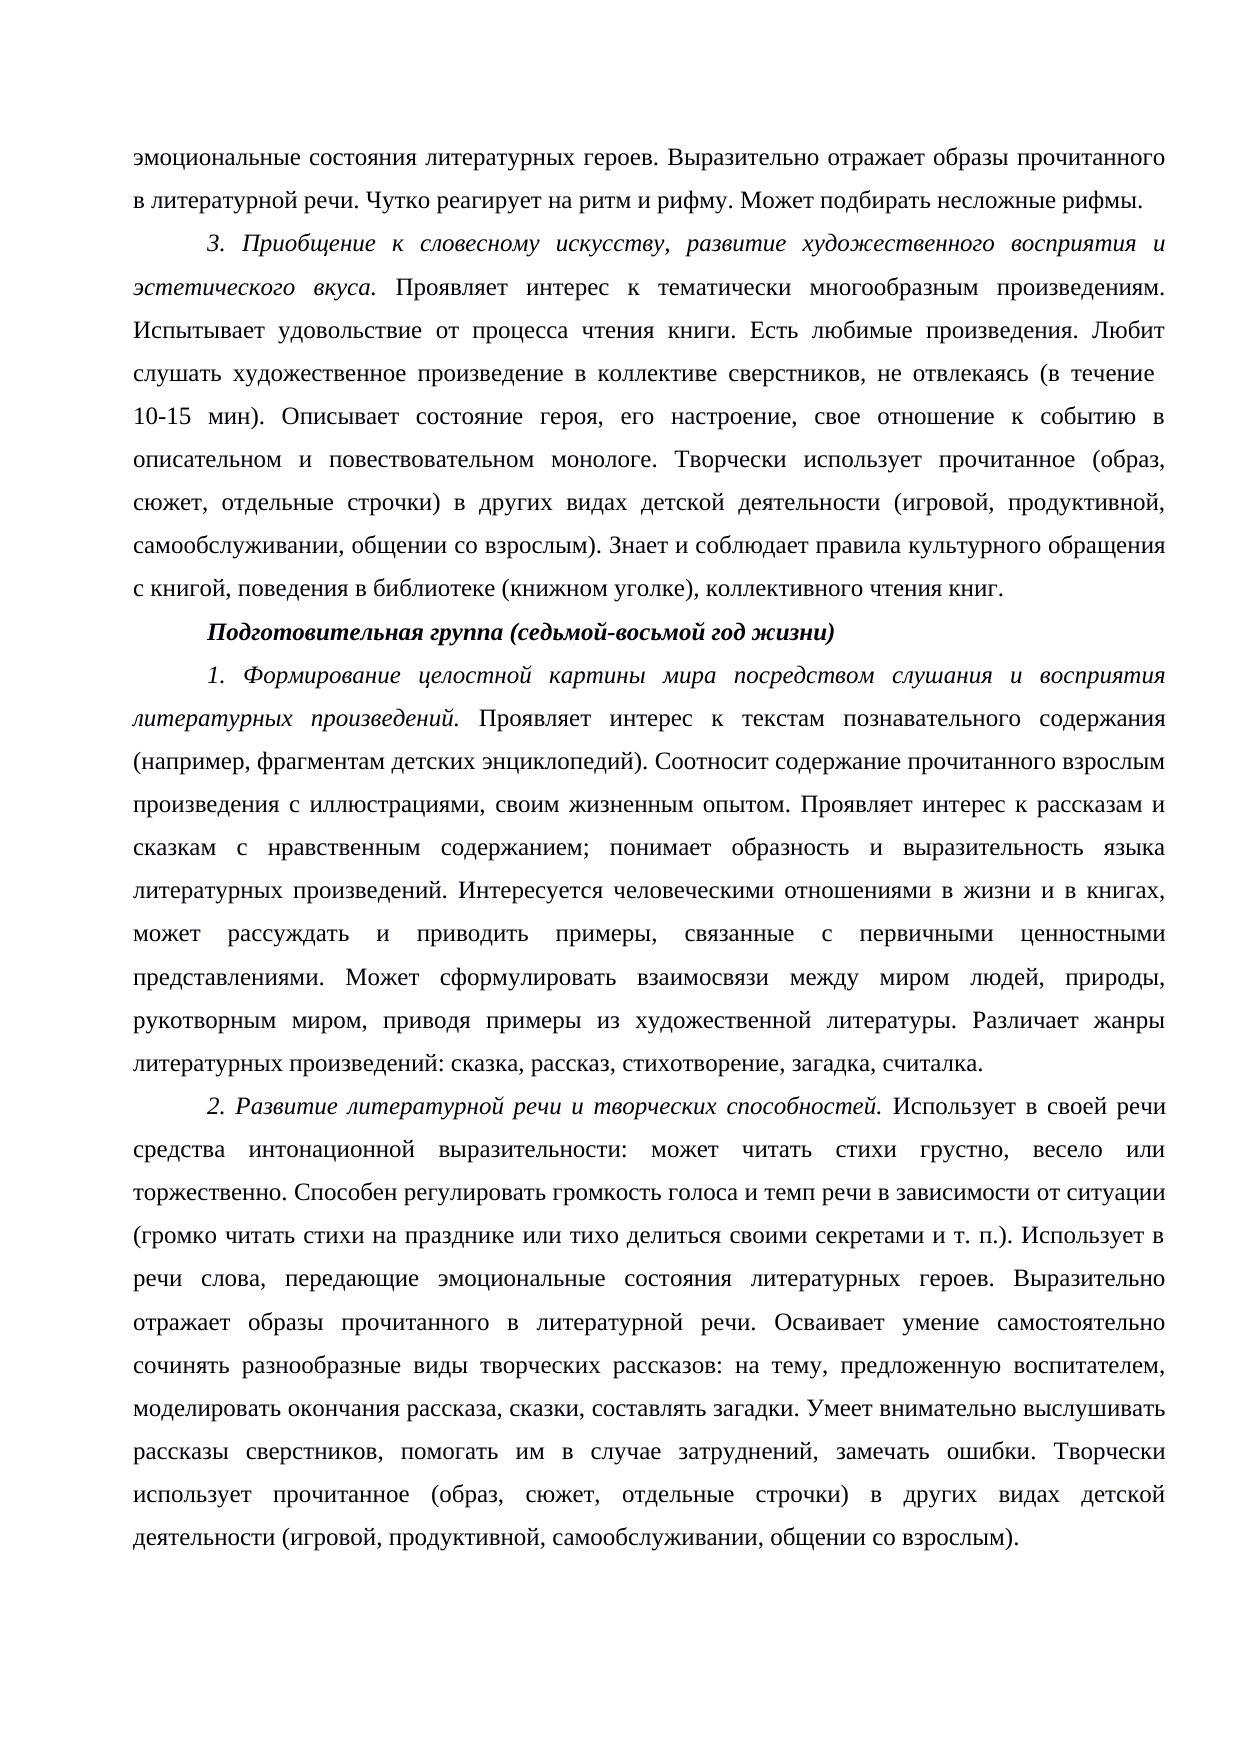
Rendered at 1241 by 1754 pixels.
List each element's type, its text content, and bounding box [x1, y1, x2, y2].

text 1. Формирование целостной картины мира посредством слушания и восприятия литературных произведений. Проявляет интерес к текстам познавательного содержания (например, фрагментам детских энциклопедий). Соотносит содержание прочитанного взрослым произведения с иллюстрациями, своим жизненным опытом. Проявляет интерес к рассказам и сказкам с нравственным содержанием; понимает образность и выразительность языка литературных произведений. Интересуется человеческими отношениями в жизни и в книгах, может рассуждать и приводить примеры, связанные с первичными ценностными представлениями. Может сформулировать взаимосвязи между миром людей, природы, рукотворным миром, приводя примеры из художественной литературы. Различает жанры литературных произведений: сказка, рассказ, стихотворение, загадка, считалка. [133, 660, 1166, 1077]
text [133, 142, 1166, 214]
text Подготовительная группа (седьмой-восьмой год жизни) [133, 617, 1166, 645]
text 2. Развитие литературной речи и творческих способностей. Использует в своей речи средства интонационной выразительности: может читать стихи грустно, весело или торжественно. Способен регулировать громкость голоса и темп речи в зависимости от ситуации (громко читать стихи на празднике или тихо делиться своими секретами и т. п.). Использует в речи слова, передающие эмоциональные состояния литературных героев. Выразительно отражает образы прочитанного в литературной речи. Осваивает умение самостоятельно сочинять разнообразные виды творческих рассказов: на тему, предложенную воспитателем, моделировать окончания рассказа, сказки, составлять загадки. Умеет внимательно выслушивать рассказы сверстников, помогать им в случае затруднений, замечать ошибки. Творчески использует прочитанное (образ, сюжет, отдельные строчки) в других видах детской деятельности (игровой, продуктивной, самообслуживании, общении со взрослым). [133, 1091, 1166, 1551]
text 3. Приобщение к словесному искусству, развитие художественного восприятия и эстетического вкуса. Проявляет интерес к тематически многообразным произведениям. Испытывает удовольствие от процесса чтения книги. Есть любимые произведения. Любит слушать художественное произведение в коллективе сверстников, не отвлекаясь (в течение 10-15 мин). Описывает состояние героя, его настроение, свое отношение к событию в описательном и повествовательном монологе. Творчески использует прочитанное (образ, сюжет, отдельные строчки) в других видах детской деятельности (игровой, продуктивной, самообслуживании, общении со взрослым). Знает и соблюдает правила культурного обращения с книгой, поведения в библиотеке (книжном уголке), коллективного чтения книг. [133, 228, 1166, 602]
